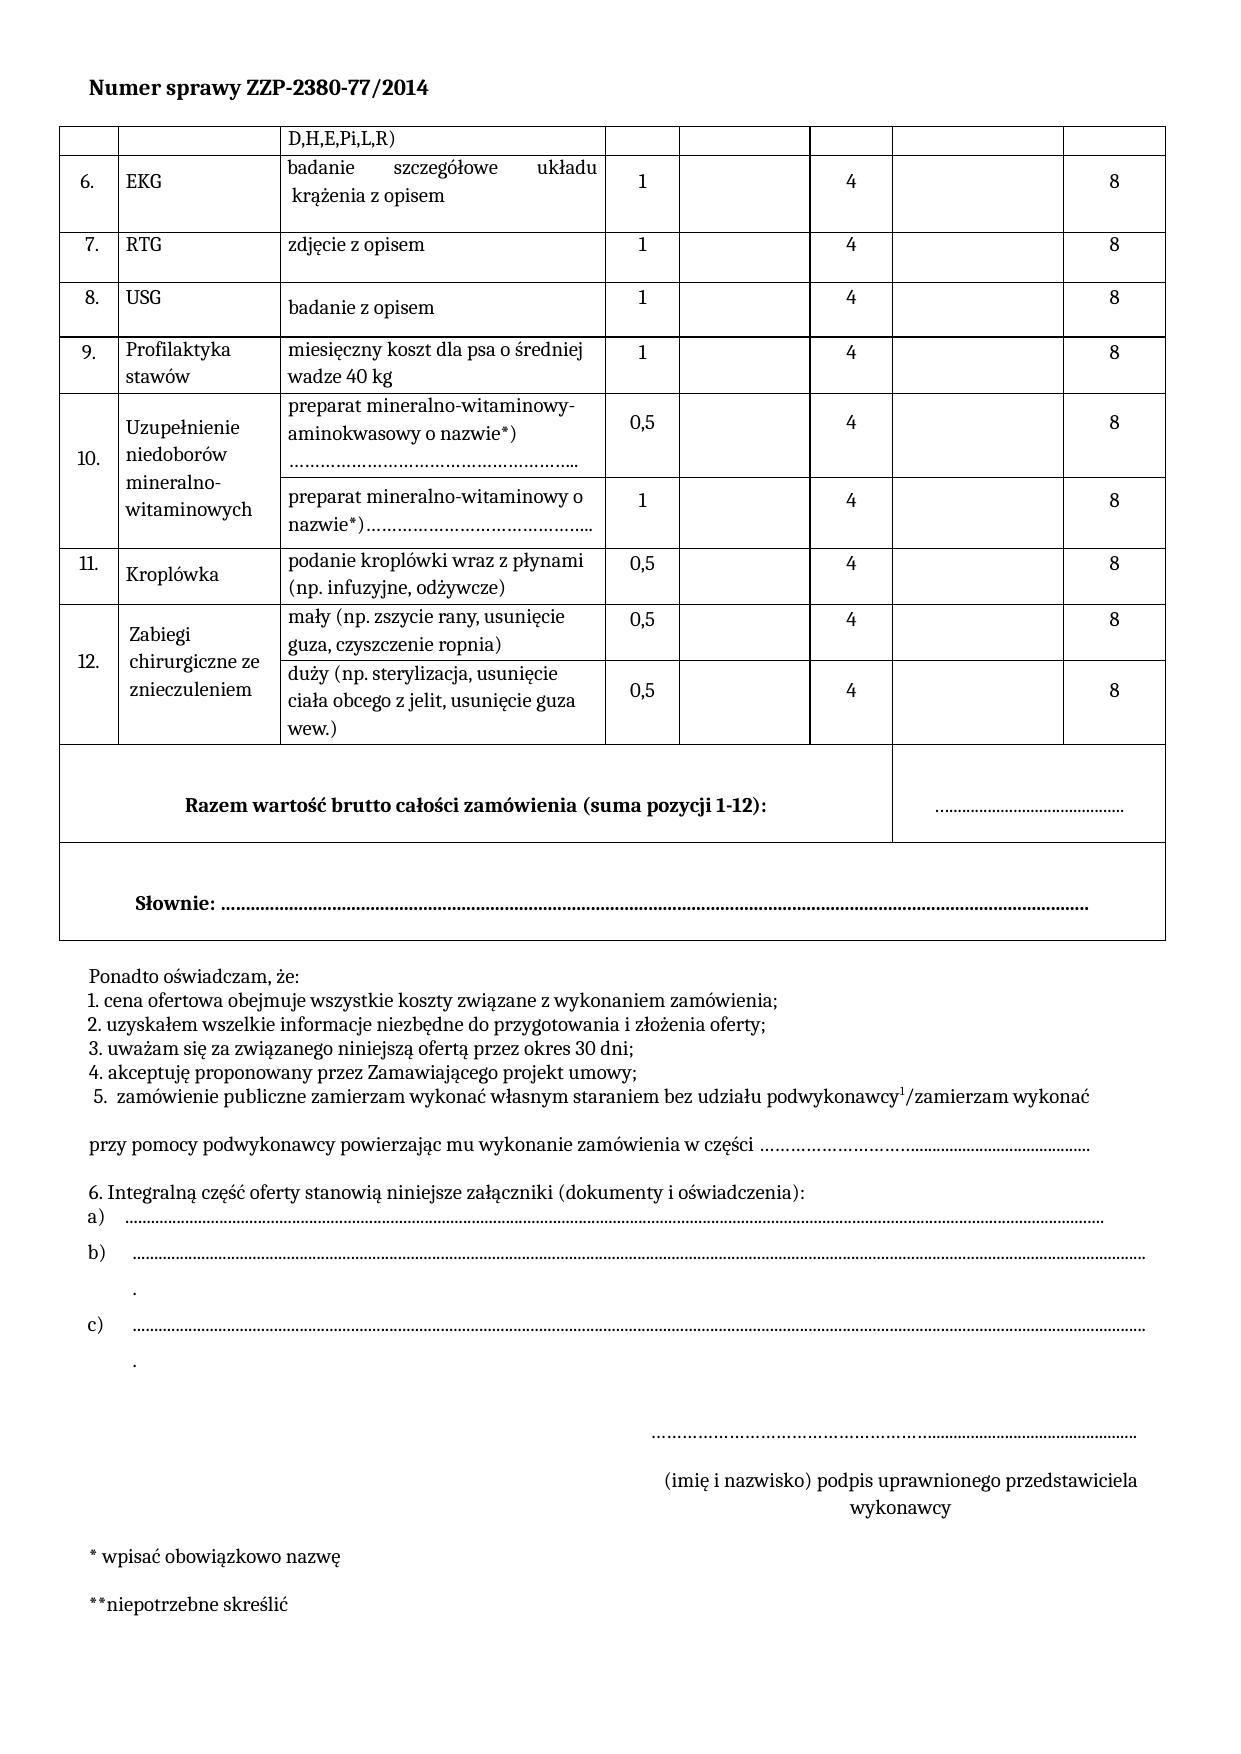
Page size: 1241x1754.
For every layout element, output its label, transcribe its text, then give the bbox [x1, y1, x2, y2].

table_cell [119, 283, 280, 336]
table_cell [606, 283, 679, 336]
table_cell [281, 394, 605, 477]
text przy pomocy podwykonawcy powierzając mu wykonanie zamówienia w części …………………………......................................... [89, 1133, 1152, 1157]
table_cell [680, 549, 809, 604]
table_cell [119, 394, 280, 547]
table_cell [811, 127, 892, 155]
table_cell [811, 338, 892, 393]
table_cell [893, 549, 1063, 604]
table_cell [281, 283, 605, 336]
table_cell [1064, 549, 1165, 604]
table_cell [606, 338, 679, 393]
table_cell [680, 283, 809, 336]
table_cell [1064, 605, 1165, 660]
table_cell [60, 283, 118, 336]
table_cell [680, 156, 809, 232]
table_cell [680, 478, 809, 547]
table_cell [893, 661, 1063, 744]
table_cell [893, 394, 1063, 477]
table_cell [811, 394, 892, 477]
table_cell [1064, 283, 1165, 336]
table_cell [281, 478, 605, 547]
text **niepotrzebne skreślić [89, 1593, 1152, 1617]
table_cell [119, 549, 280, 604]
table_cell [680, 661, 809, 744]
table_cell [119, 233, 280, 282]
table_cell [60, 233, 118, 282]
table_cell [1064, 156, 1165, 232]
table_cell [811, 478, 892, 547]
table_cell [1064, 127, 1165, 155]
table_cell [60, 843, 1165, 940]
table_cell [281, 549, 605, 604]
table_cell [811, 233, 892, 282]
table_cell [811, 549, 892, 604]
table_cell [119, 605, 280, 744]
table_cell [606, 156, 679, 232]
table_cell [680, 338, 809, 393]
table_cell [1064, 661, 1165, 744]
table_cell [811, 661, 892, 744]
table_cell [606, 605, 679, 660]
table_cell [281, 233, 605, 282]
text ………………………………………………................................................ [650, 1420, 1152, 1444]
list .............................................................................................................................................................................................................................................. [87, 1312, 1152, 1372]
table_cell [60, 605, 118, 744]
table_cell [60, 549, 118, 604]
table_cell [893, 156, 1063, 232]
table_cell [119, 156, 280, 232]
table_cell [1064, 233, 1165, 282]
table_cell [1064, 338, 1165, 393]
text 3. uważam się za związanego niniejszą ofertą przez okres 30 dni; [89, 1037, 1152, 1061]
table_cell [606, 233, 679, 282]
text 5. zamówienie publiczne zamierzam wykonać własnym staraniem bez udziału podwykonawcy1/zamierzam wykonać [89, 1085, 1152, 1109]
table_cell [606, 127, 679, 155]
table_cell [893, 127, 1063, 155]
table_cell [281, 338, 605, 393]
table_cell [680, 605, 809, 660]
text 1. cena ofertowa obejmuje wszystkie koszty związane z wykonaniem zamówienia; [87, 989, 1152, 1013]
text (imię i nazwisko) podpis uprawnionego przedstawiciela wykonawcy [650, 1468, 1152, 1520]
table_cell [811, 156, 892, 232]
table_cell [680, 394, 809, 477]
text 4. akceptuję proponowany przez Zamawiającego projekt umowy; [89, 1061, 1152, 1085]
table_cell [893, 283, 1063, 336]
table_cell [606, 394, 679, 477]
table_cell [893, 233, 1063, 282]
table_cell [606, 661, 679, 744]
text * wpisać obowiązkowo nazwę [89, 1544, 1152, 1568]
text Ponadto oświadczam, że: [89, 965, 1152, 989]
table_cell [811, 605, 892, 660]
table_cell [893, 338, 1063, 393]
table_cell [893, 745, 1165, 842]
list .............................................................................................................................................................................................................................................. [87, 1241, 1152, 1300]
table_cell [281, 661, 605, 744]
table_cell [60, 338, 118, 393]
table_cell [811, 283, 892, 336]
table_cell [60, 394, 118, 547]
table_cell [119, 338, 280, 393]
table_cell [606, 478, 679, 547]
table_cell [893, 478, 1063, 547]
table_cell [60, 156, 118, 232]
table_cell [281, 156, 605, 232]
text 6. Integralną część oferty stanowią niniejsze załączniki (dokumenty i oświadczenia): [89, 1181, 1152, 1204]
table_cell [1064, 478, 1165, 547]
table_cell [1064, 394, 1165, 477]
list ..................................................................................................................................................................................................................................... [87, 1204, 1152, 1228]
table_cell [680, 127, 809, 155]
text 2. uzyskałem wszelkie informacje niezbędne do przygotowania i złożenia oferty; [87, 1013, 1152, 1037]
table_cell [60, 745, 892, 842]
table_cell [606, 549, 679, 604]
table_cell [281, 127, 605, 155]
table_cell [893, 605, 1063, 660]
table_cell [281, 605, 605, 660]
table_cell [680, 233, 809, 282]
